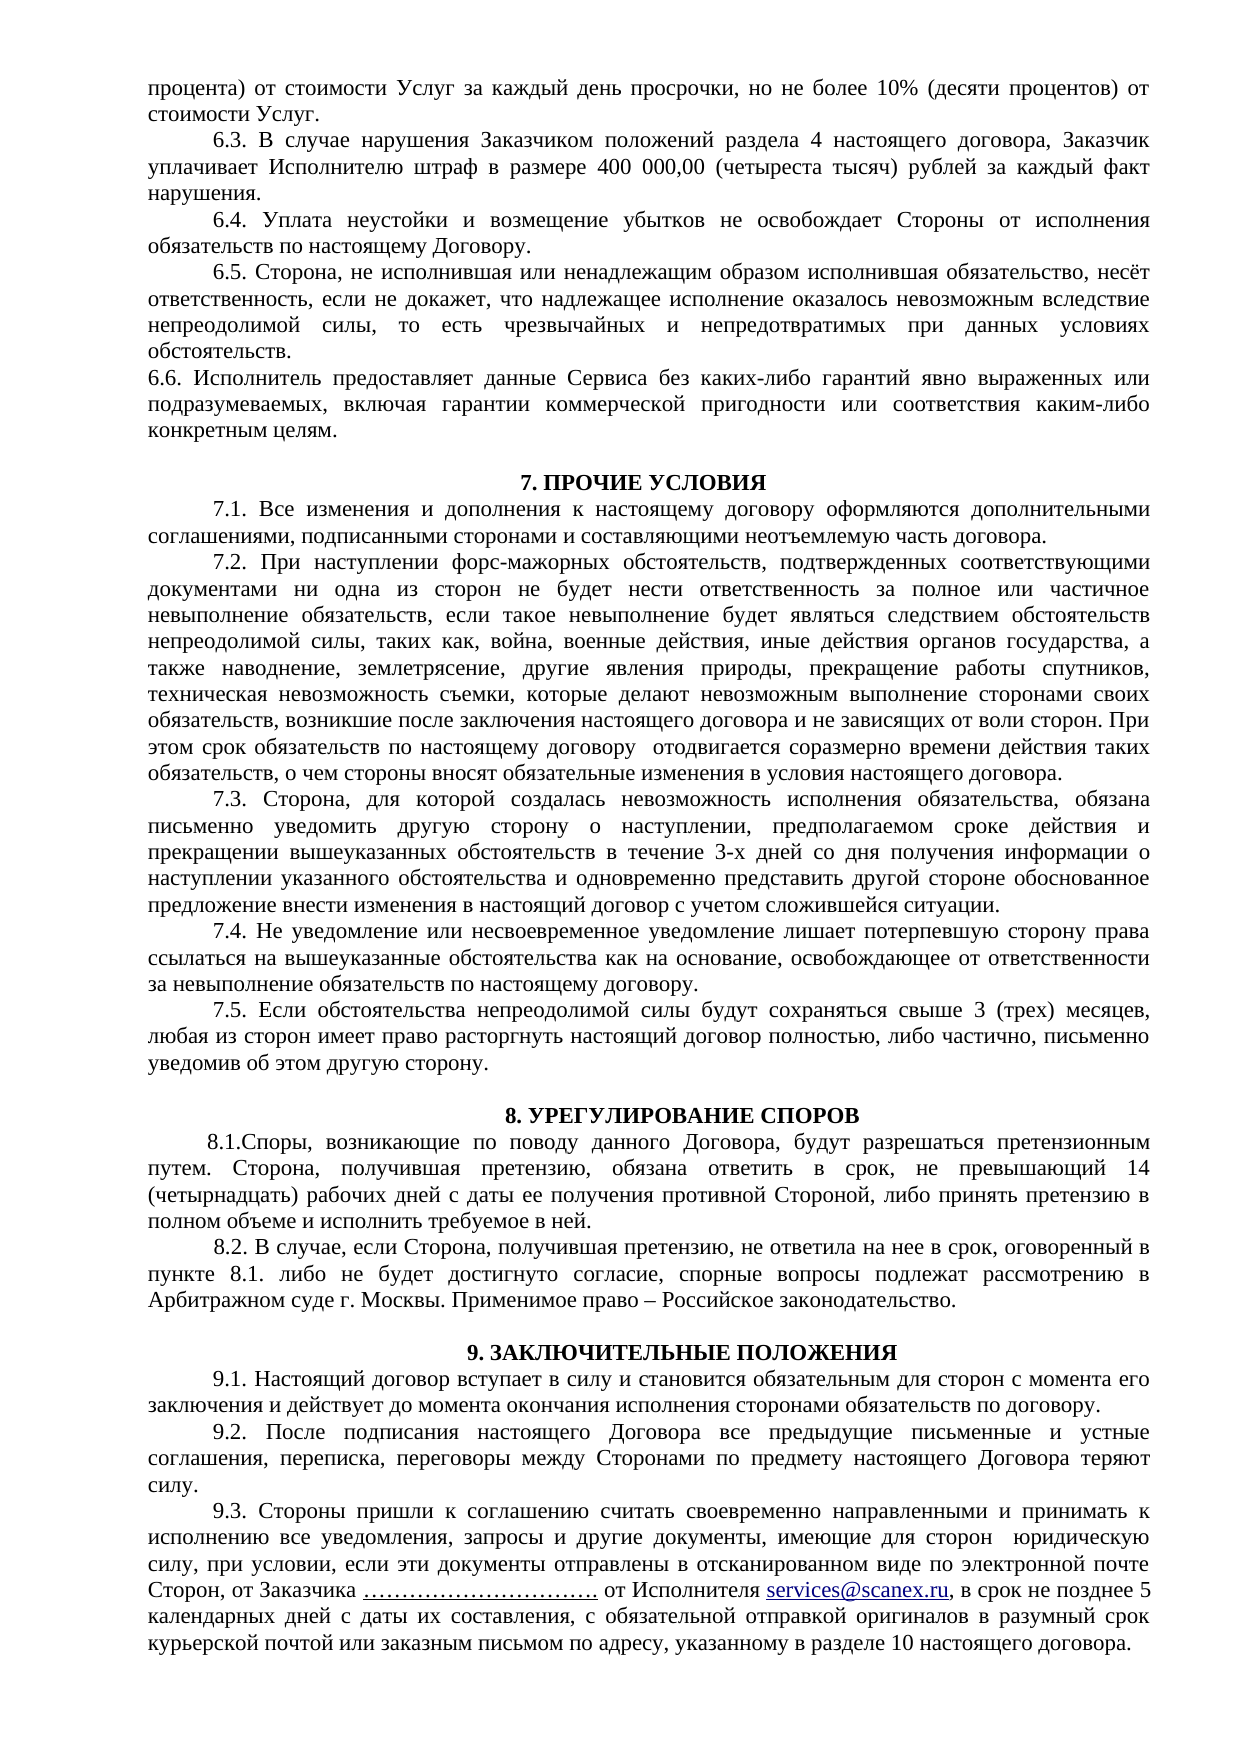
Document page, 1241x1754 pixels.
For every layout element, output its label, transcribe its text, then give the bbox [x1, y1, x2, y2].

text 7.2. При наступлении форс-мажорных обстоятельств, подтвержденных соответствующими документами ни одна из сторон не будет нести ответственность за полное или частичное невыполнение обязательств, если такое невыполнение будет являться следствием обстоятельств непреодолимой силы, таких как, война, военные действия, иные действия органов государства, а также наводнение, землетрясение, другие явления природы, прекращение работы спутников, техническая невозможность съемки, которые делают невозможным выполнение сторонами своих обязательств, возникшие после заключения настоящего договора и не зависящих от воли сторон. При этом срок обязательств по настоящему договору отодвигается соразмерно времени действия таких обязательств, о чем стороны вносят обязательные изменения в условия настоящего договора. [148, 548, 1152, 785]
text 8.2. В случае, если Сторона, получившая претензию, не ответила на нее в срок, оговоренный в пункте 8.1. либо не будет достигнуто согласие, спорные вопросы подлежат рассмотрению в Арбитражном суде г. Москвы. Применимое право – Российское законодательство. [148, 1233, 1152, 1312]
text 6.3. В случае нарушения Заказчиком положений раздела 4 настоящего договора, Заказчик уплачивает Исполнителю штраф в размере 400 000,00 (четыреста тысяч) рублей за каждый факт нарушения. [148, 127, 1152, 206]
text 9.1. Настоящий договор вступает в силу и становится обязательным для сторон с момента его заключения и действует до момента окончания исполнения сторонами обязательств по договору. [148, 1365, 1152, 1418]
text 7.3. Сторона, для которой создалась невозможность исполнения обязательства, обязана письменно уведомить другую сторону о наступлении, предполагаемом сроке действия и прекращении вышеуказанных обстоятельств в течение 3-х дней со дня получения информации о наступлении указанного обстоятельства и одновременно представить другой стороне обоснованное предложение внести изменения в настоящий договор с учетом сложившейся ситуации. [148, 785, 1152, 917]
text 9. ЗАКЛЮЧИТЕЛЬНЫЕ ПОЛОЖЕНИЯ [148, 1339, 1152, 1365]
text 8. УРЕГУЛИРОВАНИЕ СПОРОВ [148, 1102, 1152, 1128]
text 6.6. Исполнитель предоставляет данные Сервиса без каких-либо гарантий явно выраженных или подразумеваемых, включая гарантии коммерческой пригодности или соответствия каким-либо конкретным целям. [148, 364, 1152, 443]
text 7. ПРОЧИЕ УСЛОВИЯ [148, 469, 1152, 496]
text 9.2. После подписания настоящего Договора все предыдущие письменные и устные соглашения, переписка, переговоры между Сторонами по предмету настоящего Договора теряют силу. [148, 1418, 1152, 1497]
text 9.3. Стороны пришли к соглашению считать своевременно направленными и принимать к исполнению все уведомления, запросы и другие документы, имеющие для сторон юридическую силу, при условии, если эти документы отправлены в отсканированном виде по электронной почте Сторон, от Заказчика …………………………. от Исполнителя services@scanex.ru, в срок не позднее 5 календарных дней с даты их составления, с обязательной отправкой оригиналов в разумный срок курьерской почтой или заказным письмом по адресу, указанному в разделе 10 настоящего договора. [148, 1497, 1152, 1655]
text 6.5. Сторона, не исполнившая или ненадлежащим образом исполнившая обязательство, несёт ответственность, если не докажет, что надлежащее исполнение оказалось невозможным вследствие непреодолимой силы, то есть чрезвычайных и непредотвратимых при данных условиях обстоятельств. [148, 258, 1152, 364]
text 7.1. Все изменения и дополнения к настоящему договору оформляются дополнительными соглашениями, подписанными сторонами и составляющими неотъемлемую часть договора. [148, 496, 1152, 548]
text 7.4. Не уведомление или несвоевременное уведомление лишает потерпевшую сторону права ссылаться на вышеуказанные обстоятельства как на основание, освобождающее от ответственности за невыполнение обязательств по настоящему договору. [148, 917, 1152, 996]
text 8.1.Споры, возникающие по поводу данного Договора, будут разрешаться претензионным путем. Сторона, получившая претензию, обязана ответить в срок, не превышающий 14 (четырнадцать) рабочих дней с даты ее получения противной Стороной, либо принять претензию в полном объеме и исполнить требуемое в ней. [148, 1128, 1152, 1233]
text 6.4. Уплата неустойки и возмещение убытков не освобождает Стороны от исполнения обязательств по настоящему Договору. [148, 206, 1152, 258]
text 7.5. Если обстоятельства непреодолимой силы будут сохраняться свыше 3 (трех) месяцев, любая из сторон имеет право расторгнуть настоящий договор полностью, либо частично, письменно уведомив об этом другую сторону. [148, 996, 1152, 1075]
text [148, 74, 1152, 127]
